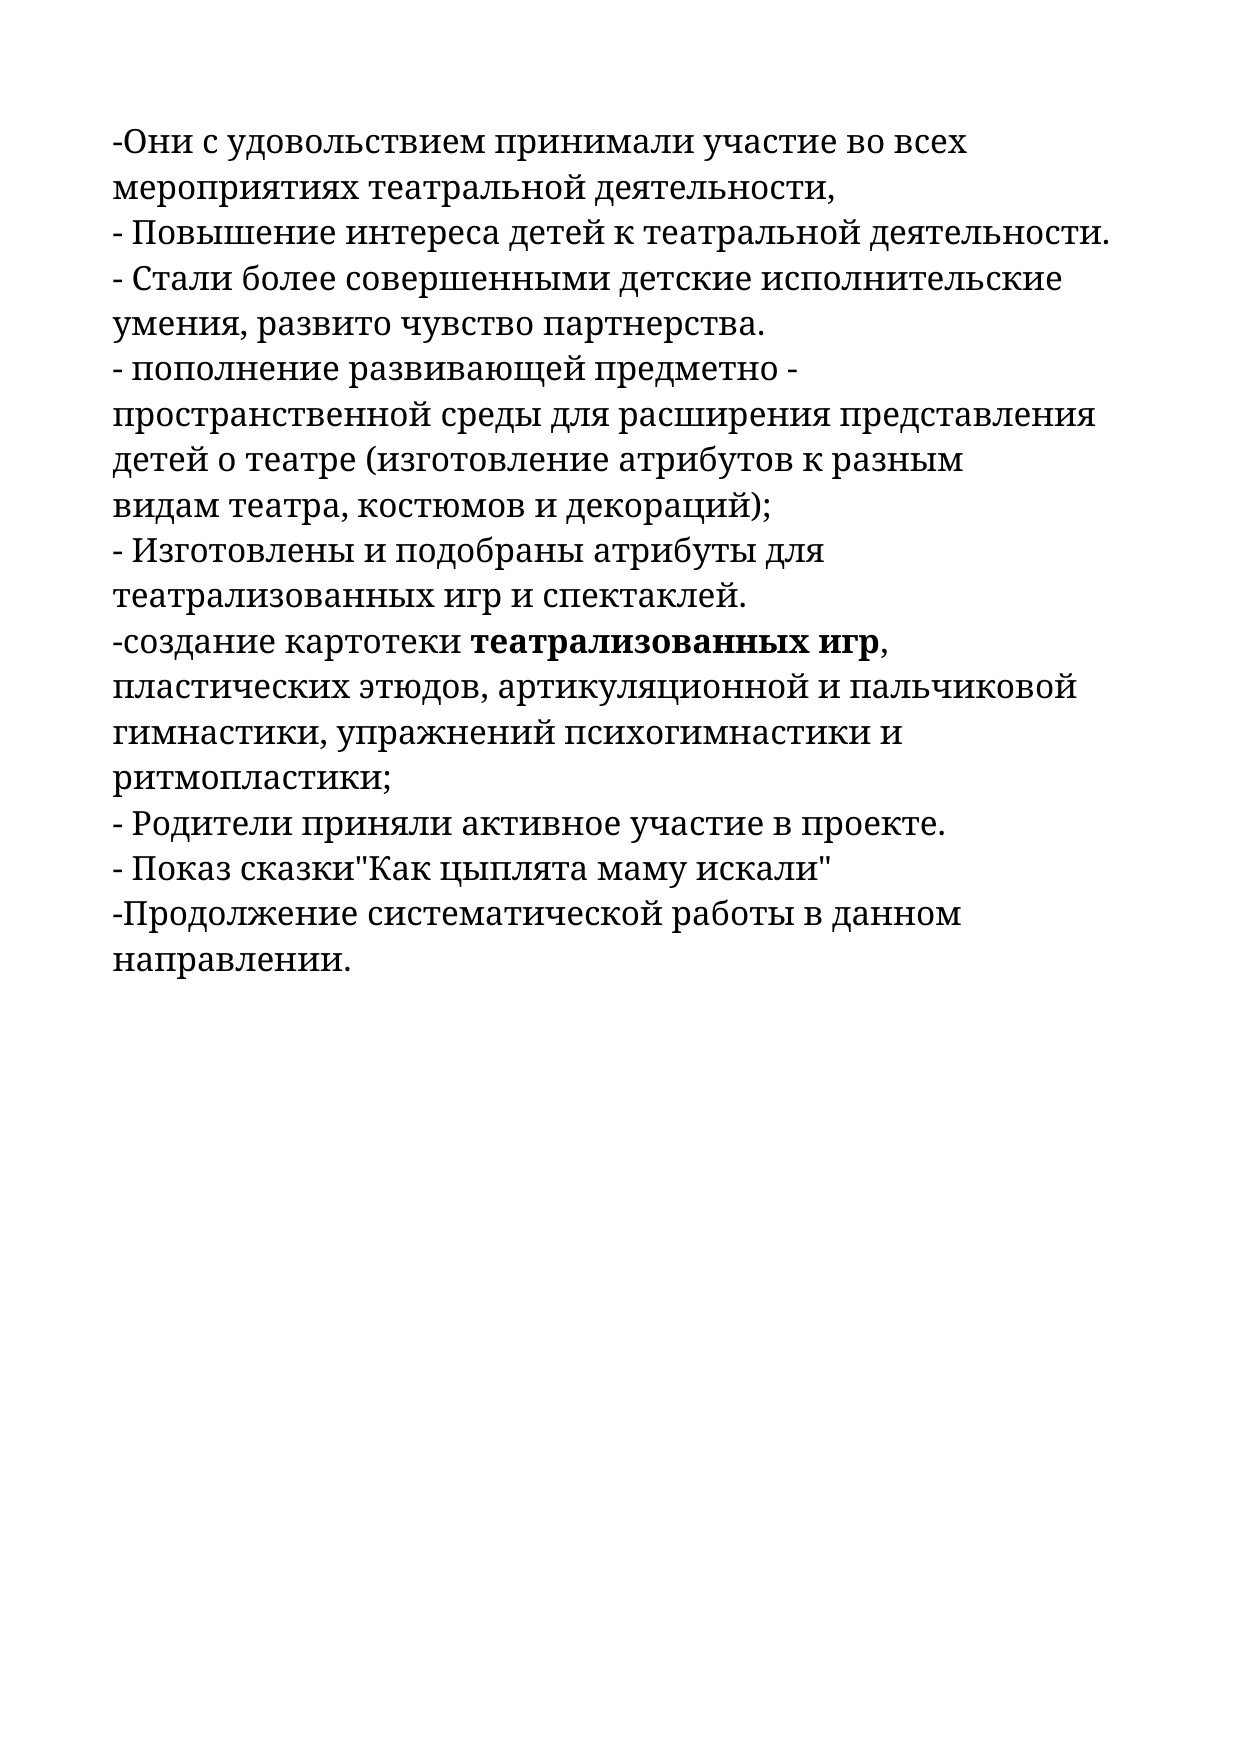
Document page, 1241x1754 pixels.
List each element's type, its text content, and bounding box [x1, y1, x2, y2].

text -Продолжение систематической работы в данном направлении. [112, 890, 1128, 981]
text - Показ сказки"Как цыплята маму искали" [112, 845, 1128, 890]
text -Они с удовольствием принимали участие во всех мероприятиях театральной деятельности, [112, 118, 1128, 209]
text - Стали более совершенными детские исполнительские умения, развито чувство партнерства. [112, 254, 1128, 345]
text - Родители приняли активное участие в проекте. [112, 799, 1128, 845]
text -создание картотеки театрализованных игр, пластических этюдов, артикуляционной и пальчиковой гимнастики, упражнений психогимнастики и ритмопластики; [112, 618, 1128, 799]
text - Повышение интереса детей к театральной деятельности. [112, 209, 1128, 254]
text - Изготовлены и подобраны атрибуты для театрализованных игр и спектаклей. [112, 527, 1128, 618]
text - пополнение развивающей предметно - пространственной среды для расширения представления детей о театре (изготовление атрибутов к разным видам театра, костюмов и декораций); [112, 345, 1128, 527]
